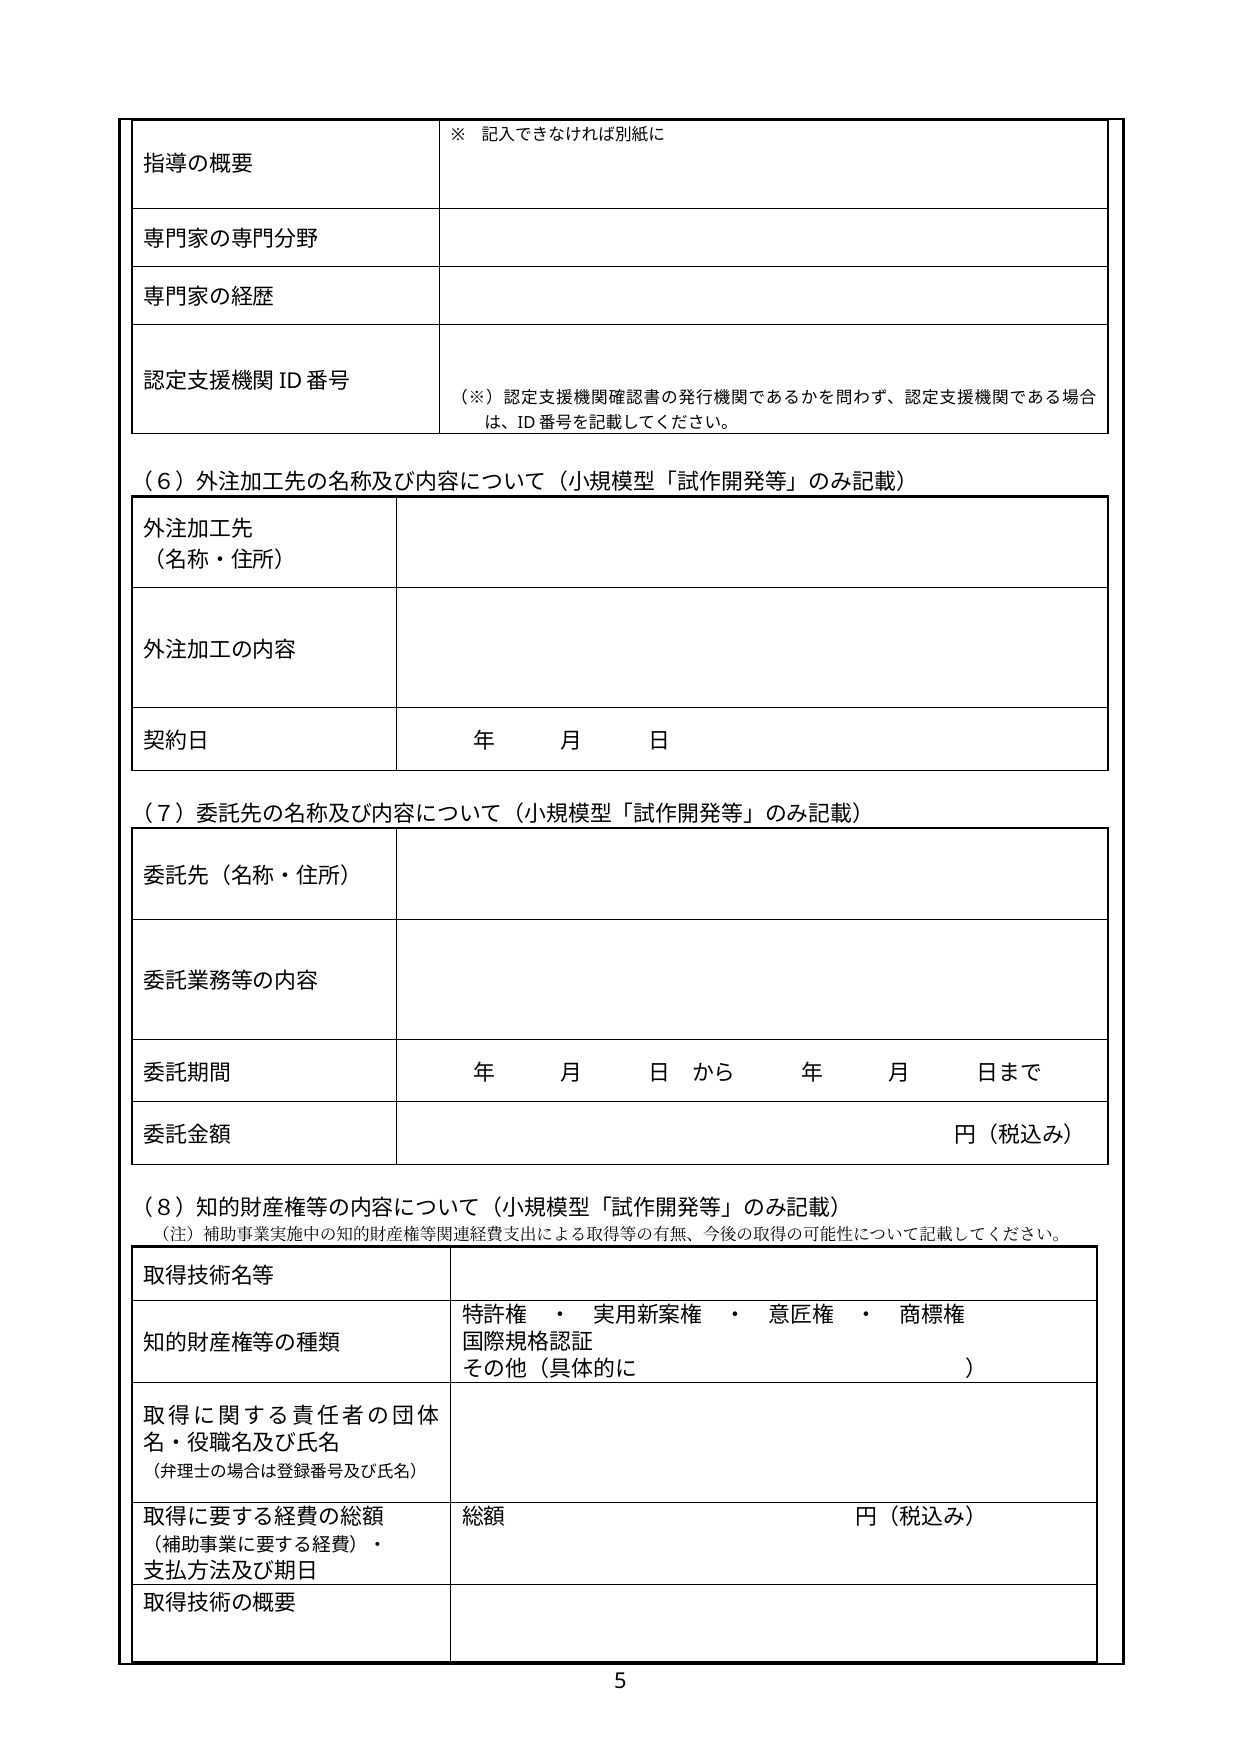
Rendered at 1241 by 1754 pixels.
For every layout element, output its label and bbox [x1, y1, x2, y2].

table_cell [121, 120, 1122, 1663]
